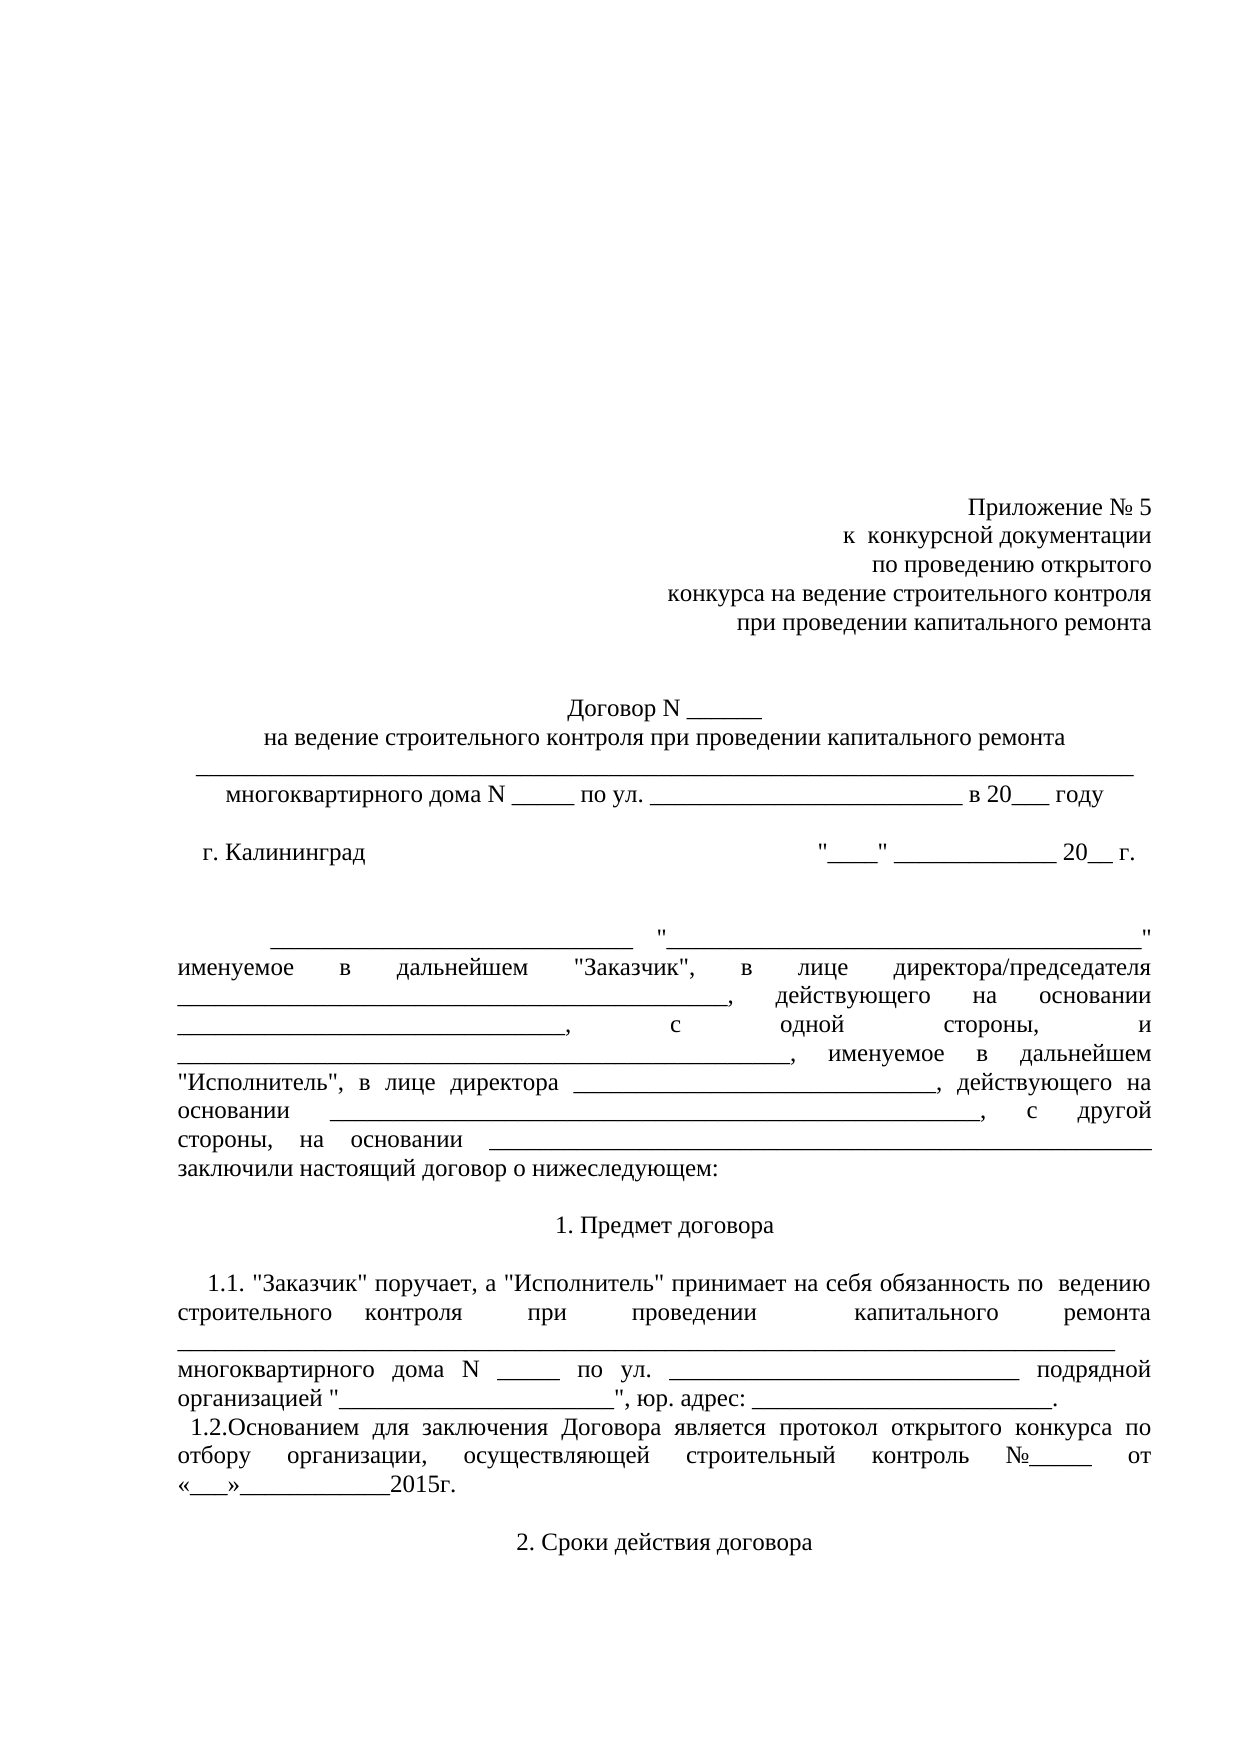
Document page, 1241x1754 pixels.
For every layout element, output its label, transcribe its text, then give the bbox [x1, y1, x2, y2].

text г. Калининград "____" _____________ 20__ г. [177, 837, 1152, 866]
text при проведении капитального ремонта [177, 607, 1152, 636]
text 1.2.Основанием для заключения Договора является протокол открытого конкурса по отбору организации, осуществляющей строительный контроль №_____ от «___»____________2015г. [177, 1412, 1152, 1498]
text конкурса на ведение строительного контроля [177, 578, 1152, 607]
text на ведение строительного контроля при проведении капитального ремонта [177, 722, 1152, 751]
text Приложение № 5 [177, 492, 1152, 521]
text Договор N ______ [177, 693, 1152, 722]
text 2. Сроки действия договора [177, 1527, 1152, 1556]
text 1.1. "Заказчик" поручает, а "Исполнитель" принимает на себя обязанность по ведению строительного контроля при проведении капитального ремонта ___________________________________________________________________________ многоквартирного дома N _____ по ул. ____________________________ подрядной организацией "______________________", юр. адрес: ________________________. [177, 1268, 1152, 1412]
text по проведению открытого [177, 549, 1152, 578]
text к конкурсной документации [177, 521, 1152, 549]
text ___________________________________________________________________________ [177, 751, 1152, 779]
text 1. Предмет договора [177, 1211, 1152, 1239]
text _____________________________ "______________________________________" именуемое в дальнейшем "Заказчик", в лице директора/председателя ____________________________________________, действующего на основании _______________________________, с одной стороны, и _________________________________________________, именуемое в дальнейшем "Исполнитель", в лице директора _____________________________, действующего на основании ____________________________________________________, с другой стороны, на основании _____________________________________________________ заключили настоящий договор о нижеследующем: [177, 923, 1152, 1182]
text многоквартирного дома N _____ по ул. _________________________ в 20___ году [177, 779, 1152, 808]
